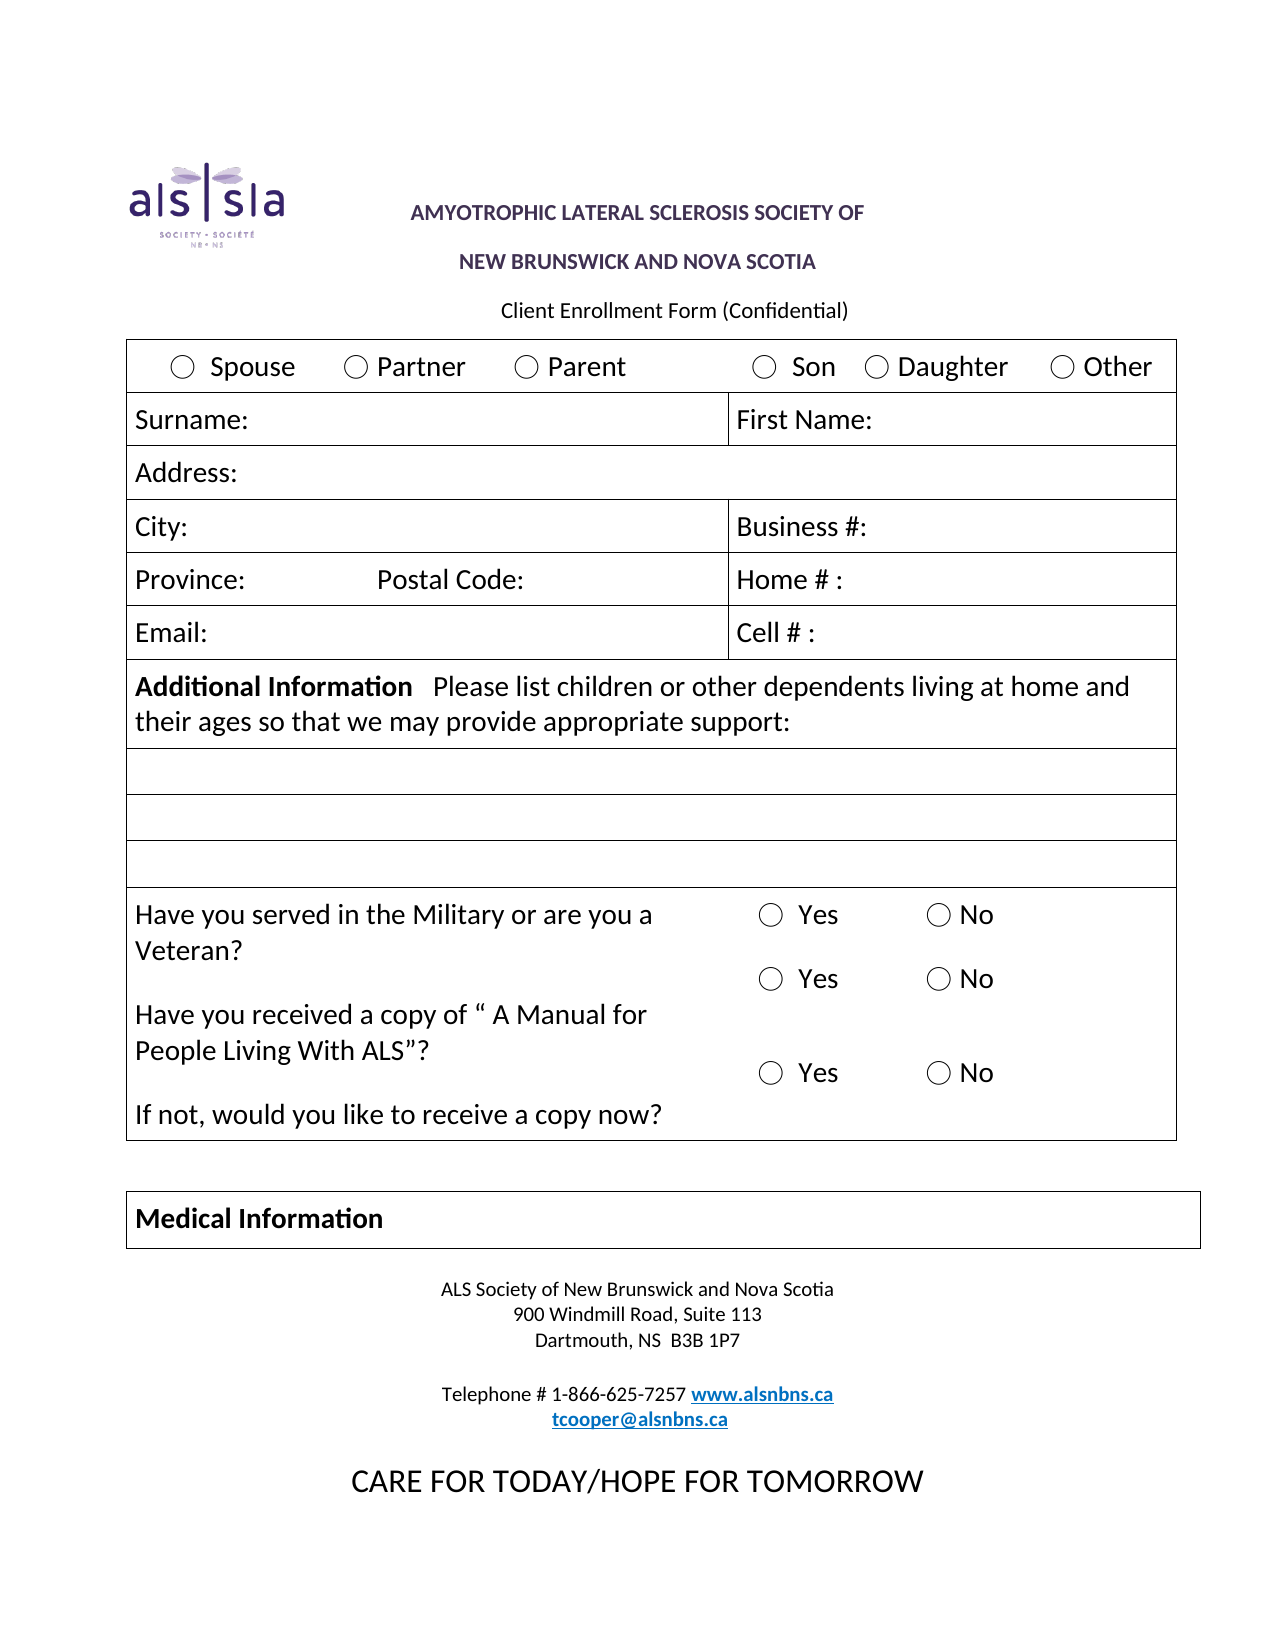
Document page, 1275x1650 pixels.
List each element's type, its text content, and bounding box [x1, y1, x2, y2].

table_cell [728, 841, 1176, 887]
table_cell Have you served in the Military or are you a Veteran? Have you received a copy of “ A Manual for People Living With ALS”? If not, would you like to receive a copy now? [127, 888, 728, 1140]
table_cell Address: [127, 446, 728, 498]
table_cell ⃝ Yes ⃝ No ⃝ Yes ⃝ No ⃝ Yes ⃝ No [728, 888, 1176, 1140]
table_cell Surname: [127, 393, 728, 445]
table_cell [127, 841, 728, 887]
table_cell ⃝ Spouse ⃝ Partner ⃝ Parent [127, 340, 728, 392]
table_cell [127, 749, 728, 794]
table_cell [728, 795, 1176, 840]
table_cell First Name: [729, 393, 1176, 445]
table_cell [728, 749, 1176, 794]
picture [107, 125, 306, 286]
table_header [781, 1192, 1200, 1248]
table_cell City: [127, 500, 728, 552]
table_cell [728, 446, 1176, 498]
table_cell Additional Information Please list children or other dependents living at home and their ages so that we may provide appropriate support: [127, 660, 1176, 747]
table_cell Home # : [729, 553, 1176, 605]
table_cell Business #: [729, 500, 1176, 552]
table_cell Cell # : [729, 606, 1176, 658]
table_cell ⃝ Son ⃝ Daughter ⃝ Other [728, 340, 1176, 392]
table_header Medical Information [127, 1192, 781, 1248]
table_cell [127, 795, 728, 840]
table_cell Province: Postal Code: [127, 553, 728, 605]
table_cell Email: [127, 606, 728, 658]
